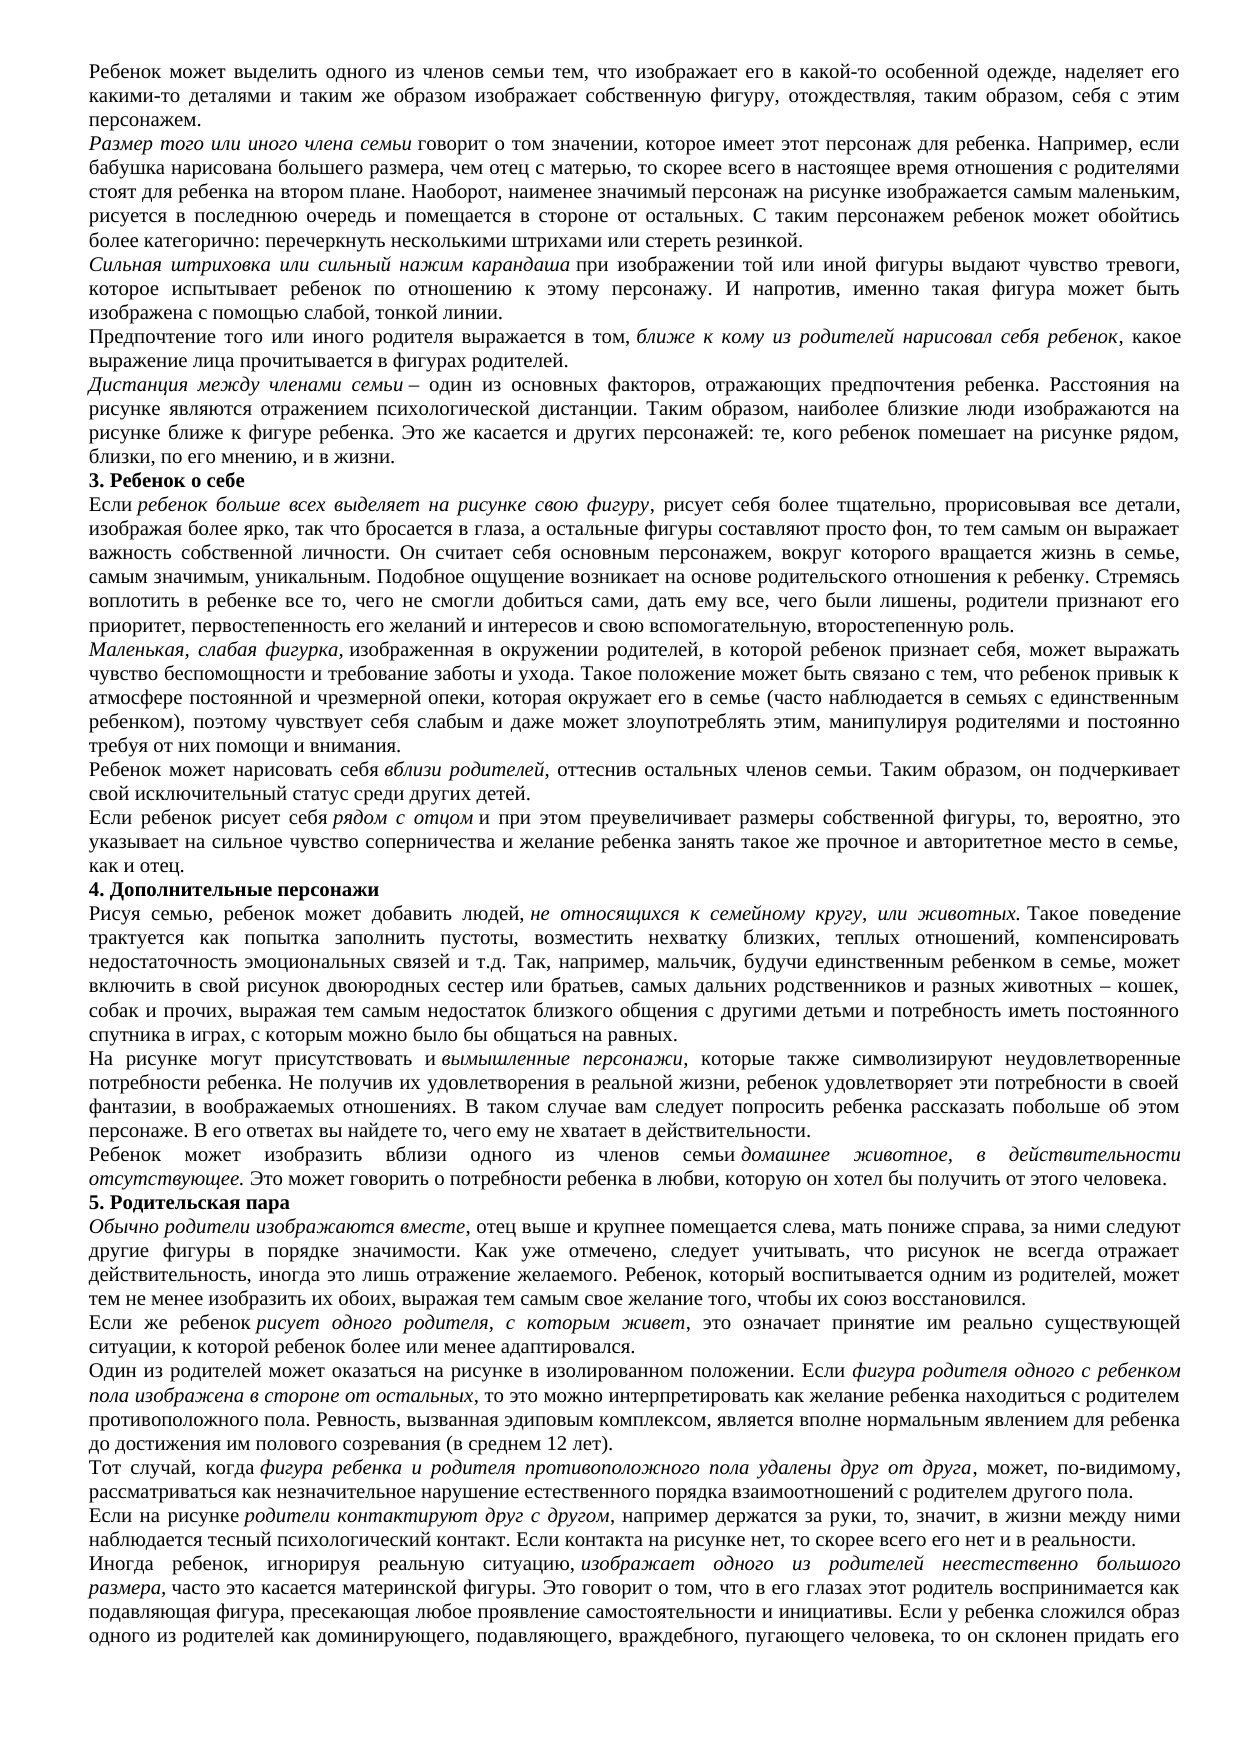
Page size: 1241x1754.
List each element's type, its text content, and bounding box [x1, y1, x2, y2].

text Обычно родители изображаются вместе, отец выше и крупнее помещается слева, мать пониже справа, за ними следуют другие фигуры в порядке значимости. Как уже отмечено, следует учитывать, что рисунок не всегда отражает действительность, иногда это лишь отражение желаемого. Ребенок, который воспитывается одним из родителей, может тем не менее изобразить их обоих, выражая тем самым свое желание того, чтобы их союз восстановился. [89, 1214, 1181, 1310]
text Ребенок может изобразить вблизи одного из членов семьи домашнее животное, в действительности отсутствующее. Это может говорить о потребности ребенка в любви, которую он хотел бы получить от этого человека. [89, 1142, 1181, 1190]
text Если на рисунке родители контактируют друг с другом, например держатся за руки, то, значит, в жизни между ними наблюдается тесный психологический контакт. Если контакта на рисунке нет, то скорее всего его нет и в реальности. [89, 1503, 1181, 1551]
text Дистанция между членами семьи – один из основных факторов, отражающих предпочтения ребенка. Расстояния на рисунке являются отражением психологической дистанции. Таким образом, наиболее близкие люди изображаются на рисунке ближе к фигуре ребенка. Это же касается и других персонажей: те, кого ребенок помешает на рисунке рядом, близки, по его мнению, и в жизни. [89, 372, 1181, 468]
text 3. Ребенок о себе [89, 468, 1181, 492]
text Маленькая, слабая фигурка, изображенная в окружении родителей, в которой ребенок признает себя, может выражать чувство беспомощности и требование заботы и ухода. Такое положение может быть связано с тем, что ребенок привык к атмосфере постоянной и чрезмерной опеки, которая окружает его в семье (часто наблюдается в семьях с единственным ребенком), поэтому чувствует себя слабым и даже может злоупотреблять этим, манипулируя родителями и постоянно требуя от них помощи и внимания. [89, 637, 1181, 757]
text Размер того или иного члена семьи говорит о том значении, которое имеет этот персонаж для ребенка. Например, если бабушка нарисована большего размера, чем отец с матерью, то скорее всего в настоящее время отношения с родителями стоят для ребенка на втором плане. Наоборот, наименее значимый персонаж на рисунке изображается самым маленьким, рисуется в последнюю очередь и помещается в стороне от остальных. С таким персонажем ребенок может обойтись более категорично: перечеркнуть несколькими штрихами или стереть резинкой. [89, 131, 1181, 252]
text Ребенок может нарисовать себя вблизи родителей, оттеснив остальных членов семьи. Таким образом, он подчеркивает свой исключительный статус среди других детей. [89, 757, 1181, 805]
text Один из родителей может оказаться на рисунке в изолированном положении. Если фигура родителя одного с ребенком пола изображена в стороне от остальных, то это можно интерпретировать как желание ребенка находиться с родителем противоположного пола. Ревность, вызванная эдиповым комплексом, является вполне нормальным явлением для ребенка до достижения им полового созревания (в среднем 12 лет). [89, 1358, 1181, 1455]
text Сильная штриховка или сильный нажим карандаша при изображении той или иной фигуры выдают чувство тревоги, которое испытывает ребенок по отношению к этому персонажу. И напротив, именно такая фигура может быть изображена с помощью слабой, тонкой линии. [89, 252, 1181, 324]
text Ребенок может выделить одного из членов семьи тем, что изображает его в какой-то особенной одежде, наделяет его какими-то деталями и таким же образом изображает собственную фигуру, отождествляя, таким образом, себя с этим персонажем. [89, 59, 1181, 131]
text 4. Дополнительные персонажи [89, 877, 1181, 901]
text Если ребенок рисует себя рядом с отцом и при этом преувеличивает размеры собственной фигуры, то, вероятно, это указывает на сильное чувство соперничества и желание ребенка занять такое же прочное и авторитетное место в семье, как и отец. [89, 805, 1181, 877]
text 5. Родительская пара [89, 1190, 1181, 1214]
text Тот случай, когда фигура ребенка и родителя противоположного пола удалены друг от друга, может, по-видимому, рассматриваться как незначительное нарушение естественного порядка взаимоотношений с родителем другого пола. [89, 1455, 1181, 1503]
text На рисунке могут присутствовать и вымышленные персонажи, которые также символизируют неудовлетворенные потребности ребенка. Не получив их удовлетворения в реальной жизни, ребенок удовлетворяет эти потребности в своей фантазии, в воображаемых отношениях. В таком случае вам следует попросить ребенка рассказать побольше об этом персонаже. В его ответах вы найдете то, чего ему не хватает в действительности. [89, 1046, 1181, 1142]
text Если же ребенок рисует одного родителя, с которым живет, это означает принятие им реально существующей ситуации, к которой ребенок более или менее адаптировался. [89, 1310, 1181, 1358]
text Предпочтение того или иного родителя выражается в том, ближе к кому из родителей нарисовал себя ребенок, какое выражение лица прочитывается в фигурах родителей. [89, 324, 1181, 372]
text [89, 1551, 1181, 1647]
text Если ребенок больше всех выделяет на рисунке свою фигуру, рисует себя более тщательно, прорисовывая все детали, изображая более ярко, так что бросается в глаза, а остальные фигуры составляют просто фон, то тем самым он выражает важность собственной личности. Он считает себя основным персонажем, вокруг которого вращается жизнь в семье, самым значимым, уникальным. Подобное ощущение возникает на основе родительского отношения к ребенку. Стремясь воплотить в ребенке все то, чего не смогли добиться сами, дать ему все, чего были лишены, родители признают его приоритет, первостепенность его желаний и интересов и свою вспомогательную, второстепенную роль. [89, 492, 1181, 637]
text Рисуя семью, ребенок может добавить людей, не относящихся к семейному кругу, или животных. Такое поведение трактуется как попытка заполнить пустоты, возместить нехватку близких, теплых отношений, компенсировать недостаточность эмоциональных связей и т.д. Так, например, мальчик, будучи единственным ребенком в семье, может включить в свой рисунок двоюродных сестер или братьев, самых дальних родственников и разных животных – кошек, собак и прочих, выражая тем самым недостаток близкого общения с другими детьми и потребность иметь постоянного спутника в играх, с которым можно было бы общаться на равных. [89, 901, 1181, 1046]
